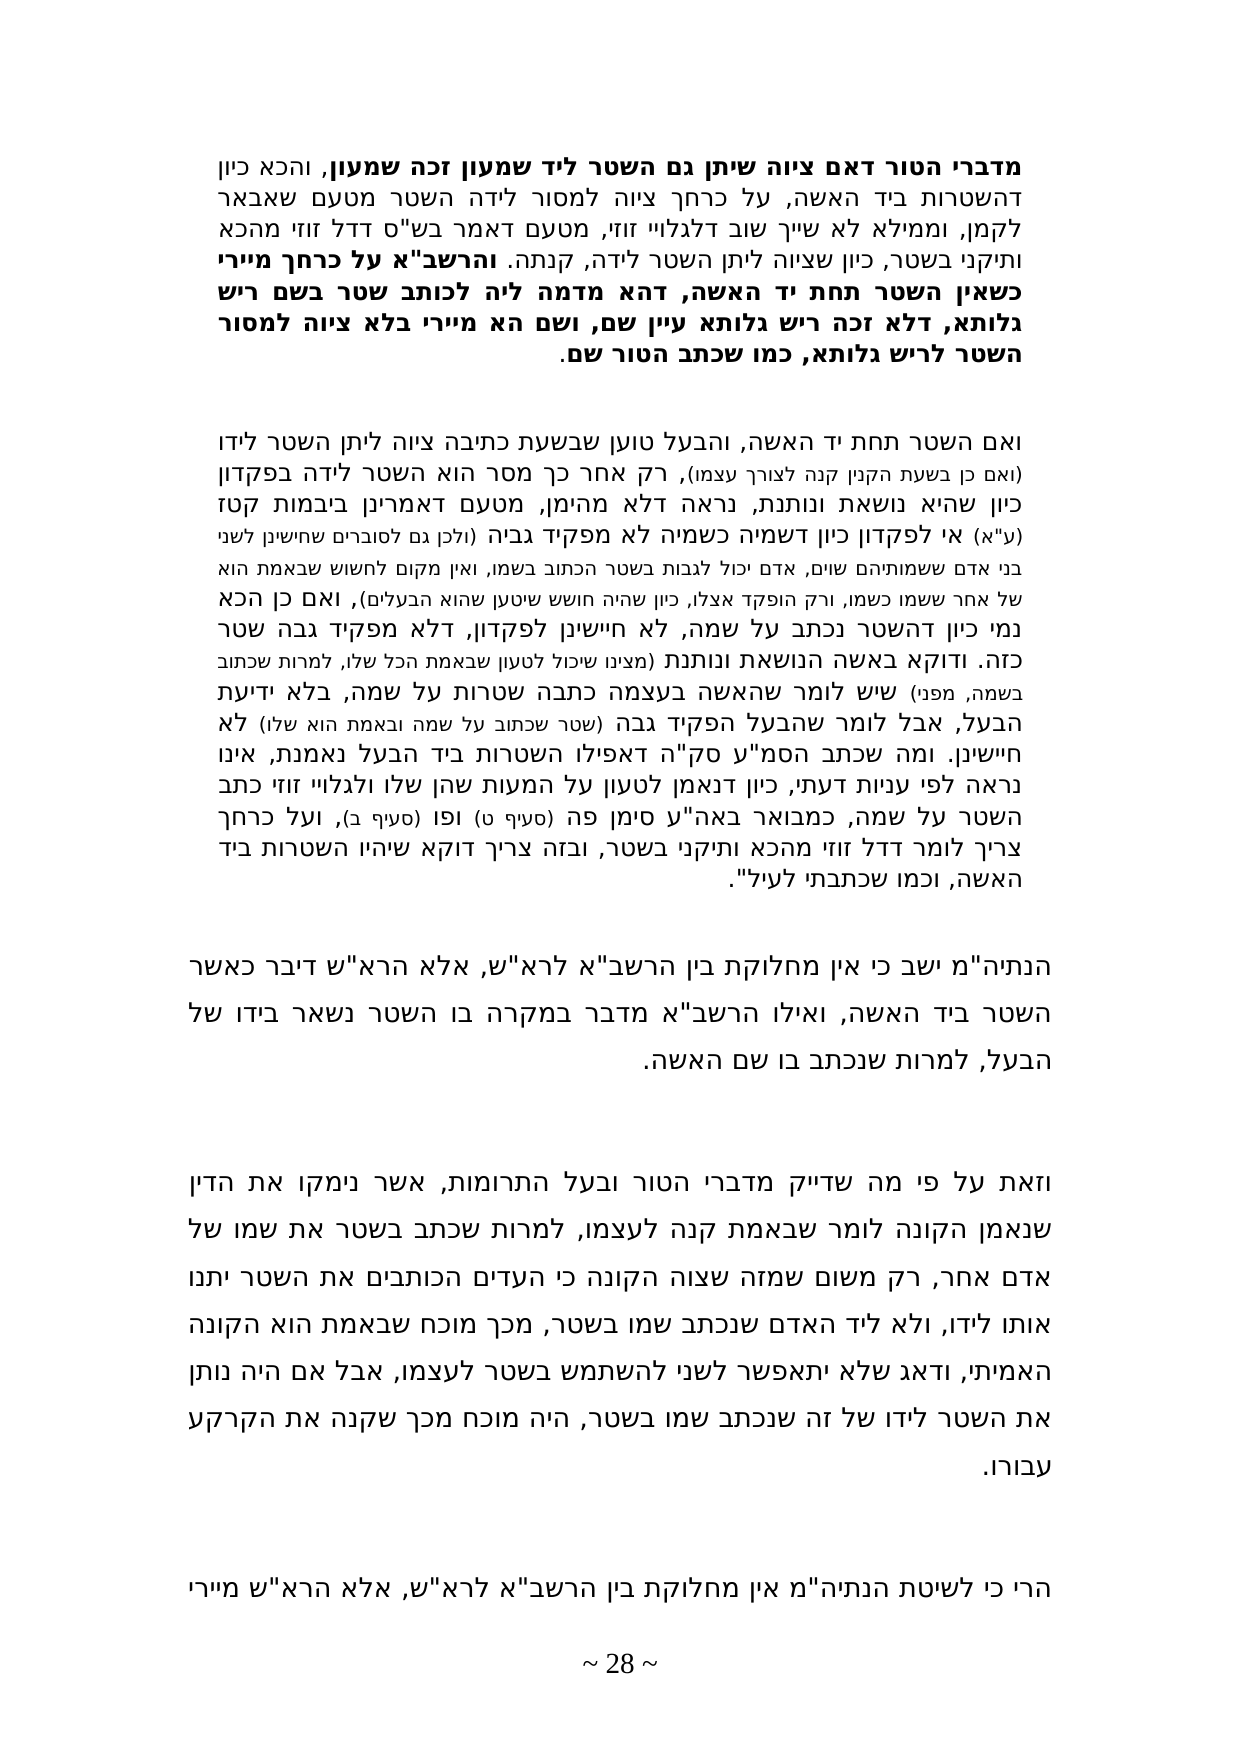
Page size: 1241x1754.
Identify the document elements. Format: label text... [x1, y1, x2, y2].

text ואם השטר תחת יד האשה, והבעל טוען שבשעת כתיבה ציוה ליתן השטר לידו (ואם כן בשעת הקנין קנה לצורך עצמו), רק אחר כך מסר הוא השטר לידה בפקדון כיון שהיא נושאת ונותנת, נראה דלא מהימן, מטעם דאמרינן ביבמות קטז (ע"א) אי לפקדון כיון דשמיה כשמיה לא מפקיד גביה (ולכן גם לסוברים שחישינן לשני בני אדם ששמותיהם שוים, אדם יכול לגבות בשטר הכתוב בשמו, ואין מקום לחשוש שבאמת הוא של אחר ששמו כשמו, ורק הופקד אצלו, כיון שהיה חושש שיטען שהוא הבעלים), ואם כן הכא נמי כיון דהשטר נכתב על שמה, לא חיישינן לפקדון, דלא מפקיד גבה שטר כזה. ודוקא באשה הנושאת ונותנת (מצינו שיכול לטעון שבאמת הכל שלו, למרות שכתוב בשמה, מפני) שיש לומר שהאשה בעצמה כתבה שטרות על שמה, בלא ידיעת הבעל, אבל לומר שהבעל הפקיד גבה (שטר שכתוב על שמה ובאמת הוא שלו) לא חיישינן. ומה שכתב הסמ"ע סק"ה דאפילו השטרות ביד הבעל נאמנת, אינו נראה לפי עניות דעתי, כיון דנאמן לטעון על המעות שהן שלו ולגלויי זוזי כתב השטר על שמה, כמבואר באה"ע סימן פה (סעיף ט) ופו (סעיף ב), ועל כרחך צריך לומר דדל זוזי מהכא ותיקני בשטר, ובזה צריך דוקא שיהיו השטרות ביד האשה, וכמו שכתבתי לעיל". [217, 425, 1023, 894]
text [217, 150, 1023, 369]
text וזאת על פי מה שדייק מדברי הטור ובעל התרומות, אשר נימקו את הדין שנאמן הקונה לומר שבאמת קנה לעצמו, למרות שכתב בשטר את שמו של אדם אחר, רק משום שמזה שצוה הקונה כי העדים הכותבים את השטר יתנו אותו לידו, ולא ליד האדם שנכתב שמו בשטר, מכך מוכח שבאמת הוא הקונה האמיתי, ודאג שלא יתאפשר לשני להשתמש בשטר לעצמו, אבל אם היה נותן את השטר לידו של זה שנכתב שמו בשטר, היה מוכח מכך שקנה את הקרקע עבורו. [187, 1166, 1053, 1482]
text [187, 1572, 1053, 1603]
text הנתיה"מ ישב כי אין מחלוקת בין הרשב"א לרא"ש, אלא הרא"ש דיבר כאשר השטר ביד האשה, ואילו הרשב"א מדבר במקרה בו השטר נשאר בידו של הבעל, למרות שנכתב בו שם האשה. [187, 950, 1053, 1076]
